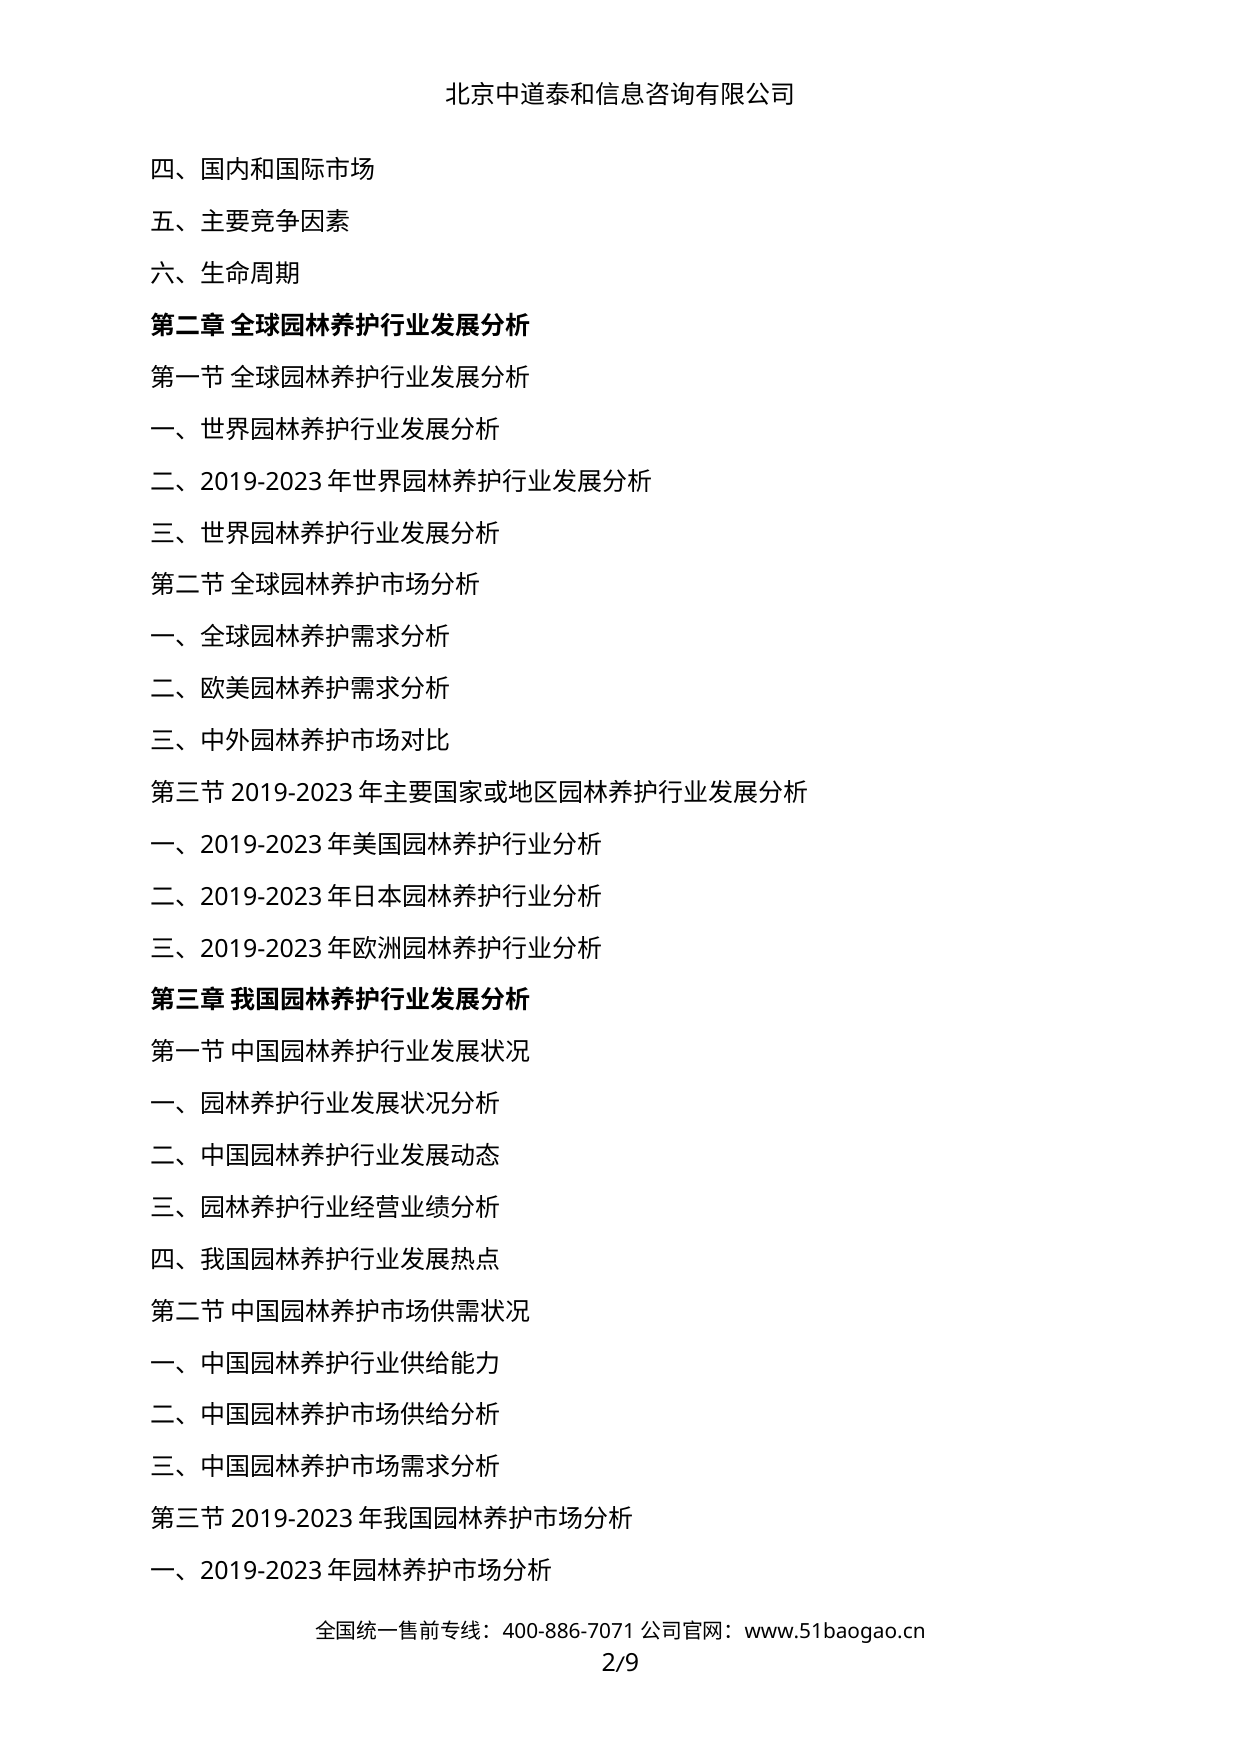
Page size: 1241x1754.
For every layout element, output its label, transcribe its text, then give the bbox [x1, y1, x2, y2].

text 第二章 全球园林养护行业发展分析 [150, 306, 1090, 342]
text 一、世界园林养护行业发展分析 [150, 409, 1090, 446]
text 三、园林养护行业经营业绩分析 [150, 1187, 1090, 1224]
text 三、2019-2023年欧洲园林养护行业分析 [150, 928, 1090, 964]
text 二、中国园林养护行业发展动态 [150, 1136, 1090, 1172]
text 第二节 全球园林养护市场分析 [150, 565, 1090, 601]
text 二、欧美园林养护需求分析 [150, 669, 1090, 705]
text 第二节 中国园林养护市场供需状况 [150, 1291, 1090, 1327]
text 第一节 中国园林养护行业发展状况 [150, 1032, 1090, 1068]
text 二、2019-2023年世界园林养护行业发展分析 [150, 461, 1090, 497]
text 四、我国园林养护行业发展热点 [150, 1239, 1090, 1276]
text 二、2019-2023年日本园林养护行业分析 [150, 876, 1090, 912]
text 一、中国园林养护行业供给能力 [150, 1343, 1090, 1379]
text 一、园林养护行业发展状况分析 [150, 1084, 1090, 1120]
text 第三章 我国园林养护行业发展分析 [150, 980, 1090, 1016]
text 一、2019-2023年园林养护市场分析 [150, 1551, 1090, 1587]
text 三、中外园林养护市场对比 [150, 721, 1090, 757]
text 二、中国园林养护市场供给分析 [150, 1395, 1090, 1431]
text 一、全球园林养护需求分析 [150, 617, 1090, 653]
text 三、世界园林养护行业发展分析 [150, 513, 1090, 549]
text 第三节 2019-2023年主要国家或地区园林养护行业发展分析 [150, 772, 1090, 809]
text 一、2019-2023年美国园林养护行业分析 [150, 824, 1090, 861]
text 第一节 全球园林养护行业发展分析 [150, 357, 1090, 394]
text 三、中国园林养护市场需求分析 [150, 1447, 1090, 1483]
text 六、生命周期 [150, 254, 1090, 290]
text 四、国内和国际市场 [150, 150, 1090, 186]
text 第三节 2019-2023年我国园林养护市场分析 [150, 1499, 1090, 1535]
text 五、主要竞争因素 [150, 202, 1090, 238]
